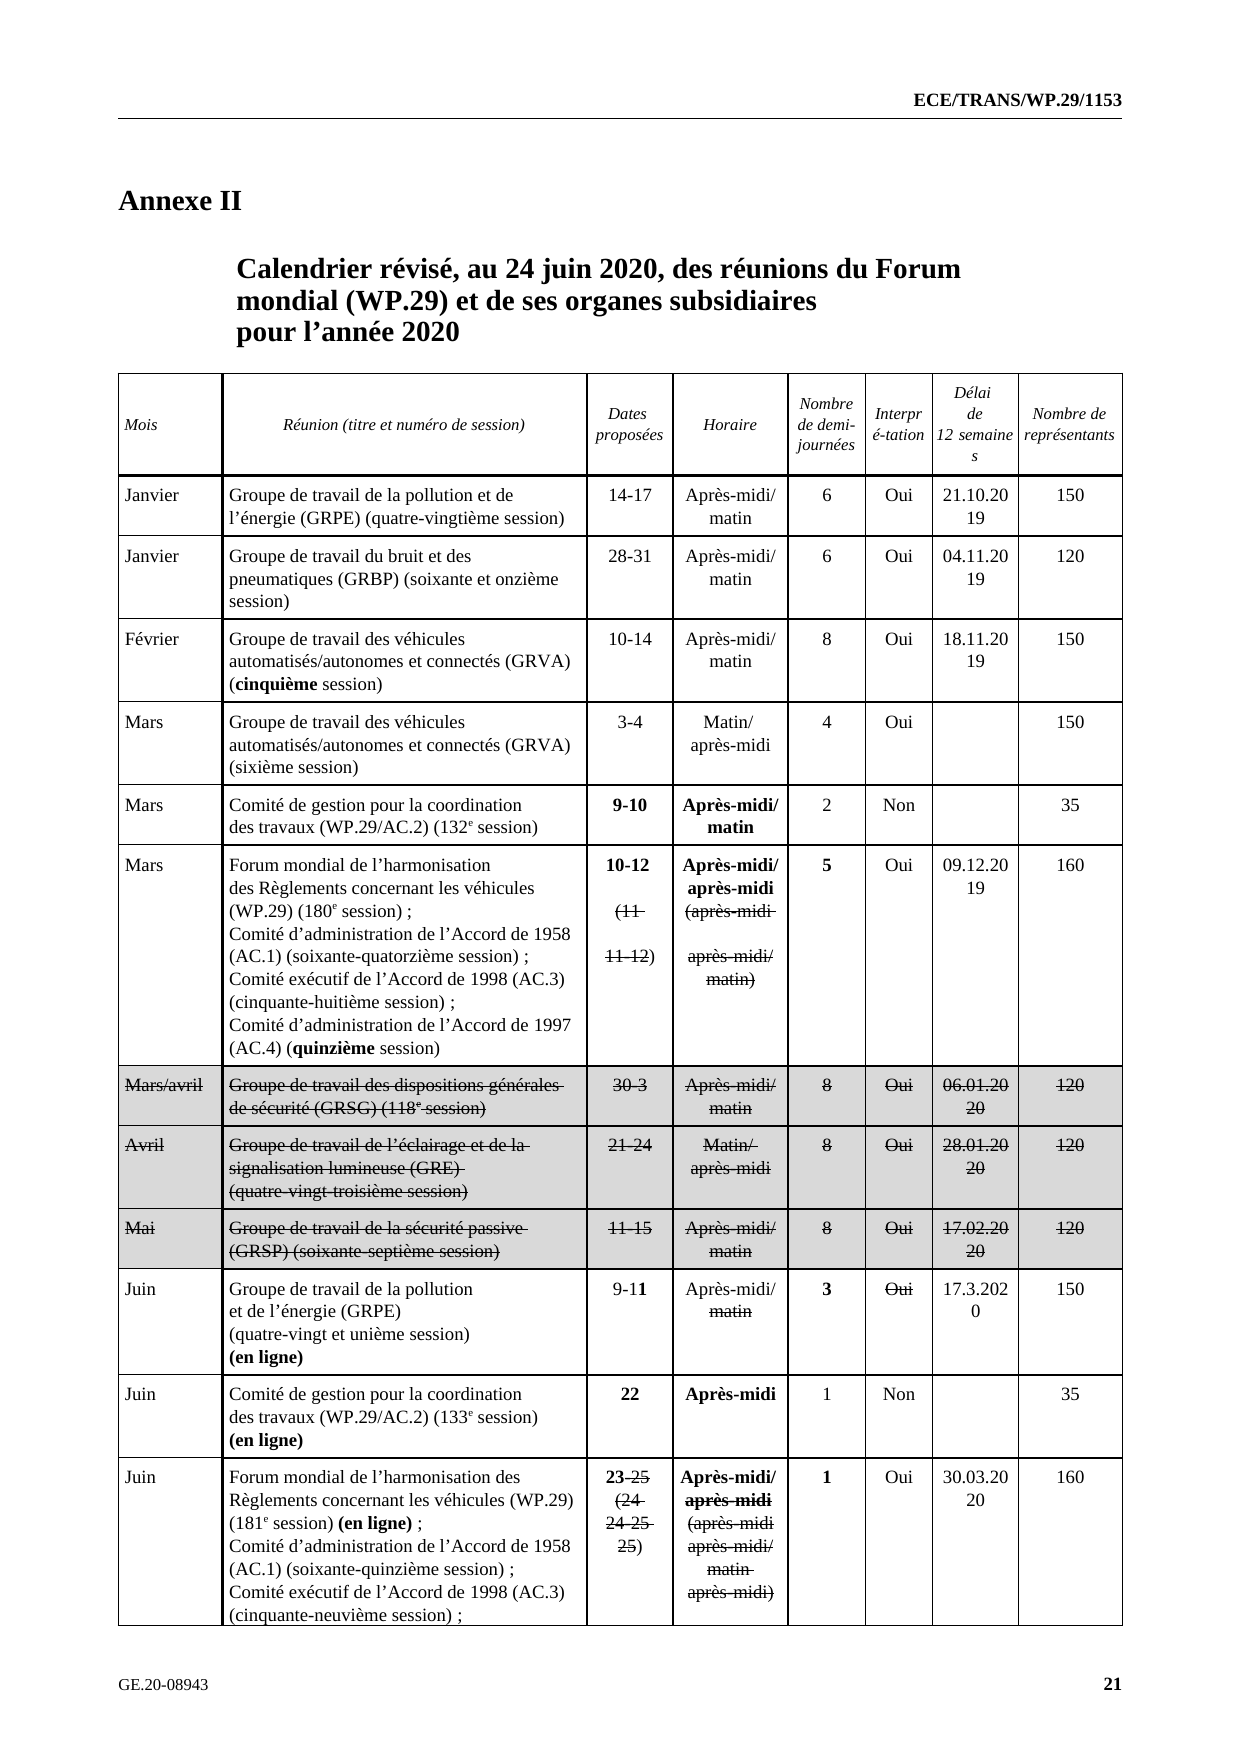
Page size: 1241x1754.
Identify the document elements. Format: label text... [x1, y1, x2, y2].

table_cell Oui [866, 846, 932, 1065]
table_cell Après-midi/ matin [674, 620, 787, 701]
table_cell Février [119, 619, 221, 701]
table_cell 9-11 [588, 1270, 672, 1374]
table_cell Mars [119, 845, 221, 1065]
table_cell Non [866, 786, 932, 844]
table_cell 150 [1019, 703, 1122, 784]
table_cell 30-3 [588, 1067, 672, 1125]
table_cell Mars [119, 785, 221, 844]
table_header Réunion (titre et numéro de session) [224, 374, 586, 474]
text Annexe II [118, 185, 1004, 216]
table_cell Groupe de travail des véhicules automatisés/autonomes et connectés (GRVA) (sixième session) [224, 703, 586, 784]
table_cell Après-midi [674, 1376, 787, 1457]
table_cell Oui [866, 1210, 932, 1268]
table_cell [933, 703, 1018, 784]
table_cell Oui [866, 1127, 932, 1208]
table_cell Groupe de travail du bruit et des pneumatiques (GRBP) (soixante et onzième session) [224, 537, 586, 618]
table_cell 8 [789, 1210, 865, 1268]
table_cell Matin/ après-midi [674, 1127, 787, 1208]
table_header Dates proposées [588, 374, 672, 474]
table_cell 9-10 [588, 786, 672, 844]
table_cell 28-31 [588, 537, 672, 618]
table_cell Oui [866, 537, 932, 618]
table_cell Oui [866, 1270, 932, 1374]
table_cell 6 [789, 537, 865, 618]
table_cell 2 [789, 786, 865, 844]
table_cell 150 [1019, 620, 1122, 701]
table_cell 160 [1019, 846, 1122, 1065]
table_cell 04.11.2019 [933, 537, 1018, 618]
table_cell 10-14 [588, 620, 672, 701]
table_cell 35 [1019, 1376, 1122, 1457]
table_cell Janvier [119, 477, 221, 535]
table_cell 6 [789, 477, 865, 535]
table_cell 150 [1019, 477, 1122, 535]
text Calendrier révisé, au 24 juin 2020, des réunions du Forum mondial (WP.29) et de ses organes subsidiaires pour l’année 2020 [118, 254, 1004, 348]
table_header Horaire [674, 374, 787, 474]
table_cell 18.11.2019 [933, 620, 1018, 701]
table_cell 120 [1019, 537, 1122, 618]
table_cell Après-midi/ matin [674, 537, 787, 618]
table_cell 8 [789, 1127, 865, 1208]
table_cell Matin/ après-midi [674, 703, 787, 784]
table_cell 4 [789, 703, 865, 784]
table_cell 3 [789, 1270, 865, 1374]
table_cell 06.01.2020 [933, 1067, 1018, 1125]
table_cell Janvier [119, 536, 221, 618]
table_cell 120 [1019, 1067, 1122, 1125]
table_cell Comité de gestion pour la coordination des travaux (WP.29/AC.2) (132e session) [224, 786, 586, 844]
table_cell Groupe de travail de la sécurité passive (GRSP) (soixante-septième session) [224, 1210, 586, 1268]
table_cell Juin [119, 1269, 221, 1374]
table_cell 11-15 [588, 1210, 672, 1268]
table_cell Comité de gestion pour la coordination des travaux (WP.29/AC.2) (133e session) (en ligne) [224, 1376, 586, 1457]
table_cell Forum mondial de l’harmonisation des Règlements concernant les véhicules (WP.29) (180e session) ; Comité d’administration de l’Accord de 1958 (AC.1) (soixante-quatorzième session) ; Comité exécutif de l’Accord de 1998 (AC.3) (cinquante-huitième session) ; Comité d’administration de l’Accord de 1997 (AC.4) (quinzième session) [224, 846, 586, 1065]
table_cell Groupe de travail de la pollution et de l’énergie (GRPE) (quatre-vingt et unième session) (en ligne) [224, 1270, 586, 1374]
table_cell Juin [119, 1375, 221, 1457]
table_cell Oui [866, 1067, 932, 1125]
table_cell 5 [789, 846, 865, 1065]
table_cell Oui [866, 477, 932, 535]
table_cell 28.01.2020 [933, 1127, 1018, 1208]
table_cell Oui [866, 620, 932, 701]
table_cell Après-midi/ matin [674, 1067, 787, 1125]
table_cell Après-midi/ matin [674, 1210, 787, 1268]
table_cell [674, 1459, 787, 1625]
table_cell Groupe de travail de l’éclairage et de la signalisation lumineuse (GRE) (quatre-vingt-troisième session) [224, 1127, 586, 1208]
table_cell 10-12 (11 11-12) [588, 846, 672, 1065]
table_cell [933, 1376, 1018, 1457]
table_cell 8 [789, 620, 865, 701]
table_cell 30.03.2020 [933, 1459, 1018, 1625]
table_cell Groupe de travail des véhicules automatisés/autonomes et connectés (GRVA) (cinquième session) [224, 620, 586, 701]
table_cell 21-24 [588, 1127, 672, 1208]
table_cell 120 [1019, 1210, 1122, 1268]
table_cell 150 [1019, 1270, 1122, 1374]
table_header Nombre de demi-journées [789, 374, 865, 474]
table_cell 120 [1019, 1127, 1122, 1208]
table_header Nombre de représentants [1019, 374, 1122, 474]
table_cell 8 [789, 1067, 865, 1125]
table_cell Non [866, 1376, 932, 1457]
table_cell Avril [119, 1126, 221, 1208]
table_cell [224, 1459, 586, 1625]
table_cell Oui [866, 703, 932, 784]
table_cell Après-midi/ matin [674, 477, 787, 535]
table_cell 1 [789, 1459, 865, 1625]
table_cell Après-midi/ après-midi (après-midi après-midi/ matin) [674, 846, 787, 1065]
table_cell 14-17 [588, 477, 672, 535]
table_cell 17.02.2020 [933, 1210, 1018, 1268]
table_cell Mars [119, 702, 221, 784]
table_cell 22 [588, 1376, 672, 1457]
table_header Délai de 12 semaines [933, 374, 1018, 474]
table_cell Oui [866, 1459, 932, 1625]
table_cell Groupe de travail des dispositions générales de sécurité (GRSG) (118e session) [224, 1067, 586, 1125]
table_cell 17.3.2020 [933, 1270, 1018, 1374]
table_cell Mai [119, 1209, 221, 1268]
table_cell 21.10.2019 [933, 477, 1018, 535]
table_cell 160 [1019, 1459, 1122, 1625]
table_cell 23-25 (24 24-25 25) [588, 1459, 672, 1625]
table_cell [933, 786, 1018, 844]
table_header Interpré-tation [866, 374, 932, 474]
table_cell Juin [119, 1458, 221, 1625]
table_cell Groupe de travail de la pollution et de l’énergie (GRPE) (quatre-vingtième session) [224, 477, 586, 535]
table_cell 1 [789, 1376, 865, 1457]
table_cell 35 [1019, 786, 1122, 844]
table_cell Mars/avril [119, 1066, 221, 1125]
table_cell Après-midi/ matin [674, 786, 787, 844]
table_cell Après-midi/ matin [674, 1270, 787, 1374]
table_header Mois [119, 374, 221, 474]
table_cell 3-4 [588, 703, 672, 784]
table_cell 09.12.2019 [933, 846, 1018, 1065]
